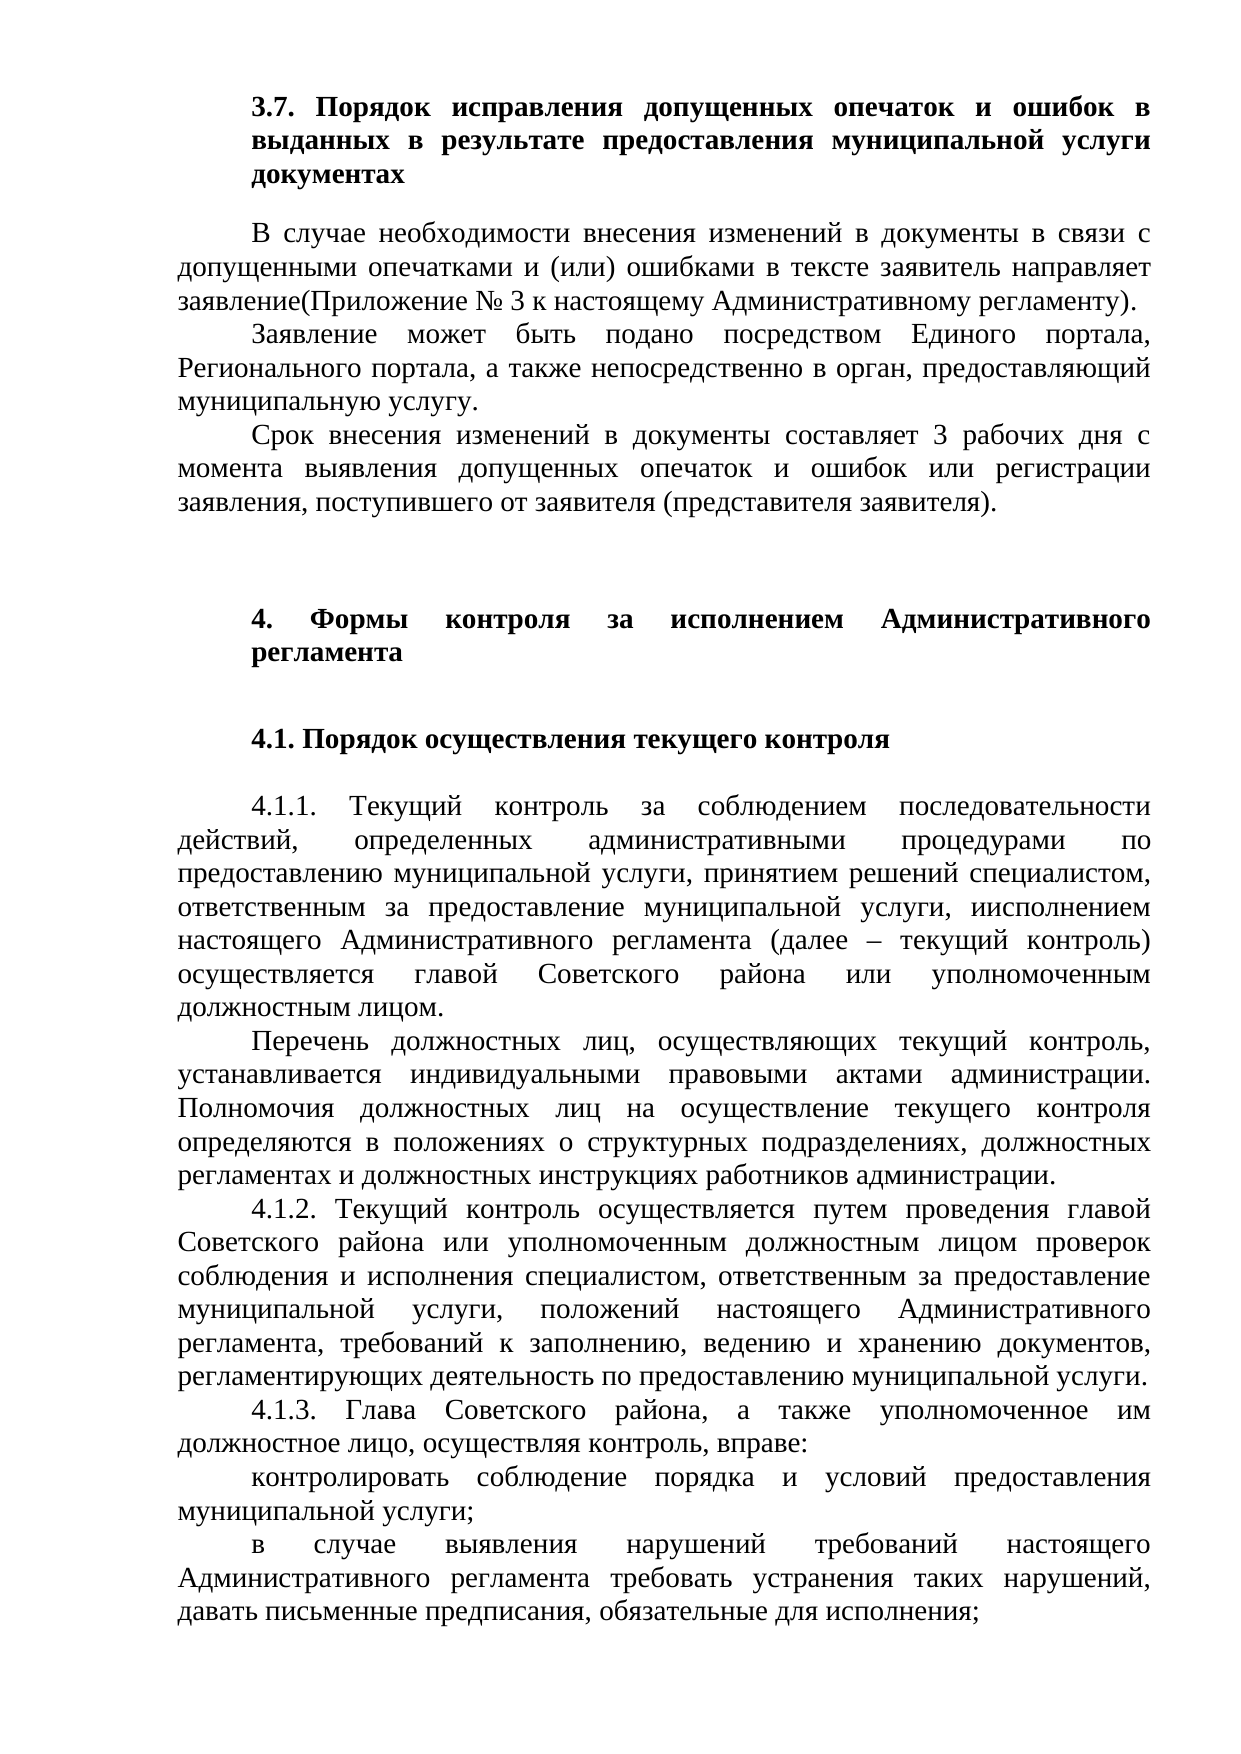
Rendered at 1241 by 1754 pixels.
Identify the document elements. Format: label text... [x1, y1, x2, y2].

subtitle 4.1. Порядок осуществления текущего контроля [177, 721, 1152, 755]
text В случае необходимости внесения изменений в документы в связи с допущенными опечатками и (или) ошибками в тексте заявитель направляет заявление(Приложение № 3 к настоящему Административному регламенту). [177, 216, 1152, 316]
text 4.1.2. Текущий контроль осуществляется путем проведения главой Советского района или уполномоченным должностным лицом проверок соблюдения и исполнения специалистом, ответственным за предоставление муниципальной услуги, положений настоящего Административного регламента, требований к заполнению, ведению и хранению документов, регламентирующих деятельность по предоставлению муниципальной услуги. [177, 1191, 1152, 1392]
text 4.1.1. Текущий контроль за соблюдением последовательности действий, определенных административными процедурами по предоставлению муниципальной услуги, принятием решений специалистом, ответственным за предоставление муниципальной услуги, иисполнением настоящего Административного регламента (далее – текущий контроль) осуществляется главой Советского района или уполномоченным должностным лицом. [177, 788, 1152, 1023]
text 3.7. Порядок исправления допущенных опечаток и ошибок в выданных в результате предоставления муниципальной услуги документах [251, 89, 1152, 189]
text Срок внесения изменений в документы составляет 3 рабочих дня с момента выявления допущенных опечаток и ошибок или регистрации заявления, поступившего от заявителя (представителя заявителя). [177, 417, 1152, 517]
text в случае выявления нарушений требований настоящего Административного регламента требовать устранения таких нарушений, давать письменные предписания, обязательные для исполнения; [177, 1526, 1152, 1627]
text Заявление может быть подано посредством Единого портала, Регионального портала, а также непосредственно в орган, предоставляющий муниципальную услугу. [177, 316, 1152, 417]
subtitle 4. Формы контроля за исполнением Административного регламента [251, 601, 1152, 668]
text Перечень должностных лиц, осуществляющих текущий контроль, устанавливается индивидуальными правовыми актами администрации. Полномочия должностных лиц на осуществление текущего контроля определяются в положениях о структурных подразделениях, должностных регламентах и должностных инструкциях работников администрации. [177, 1023, 1152, 1191]
text 4.1.3. Глава Советского района, а также уполномоченное им должностное лицо, осуществляя контроль, вправе: [177, 1392, 1152, 1459]
text контролировать соблюдение порядка и условий предоставления муниципальной услуги; [177, 1459, 1152, 1526]
